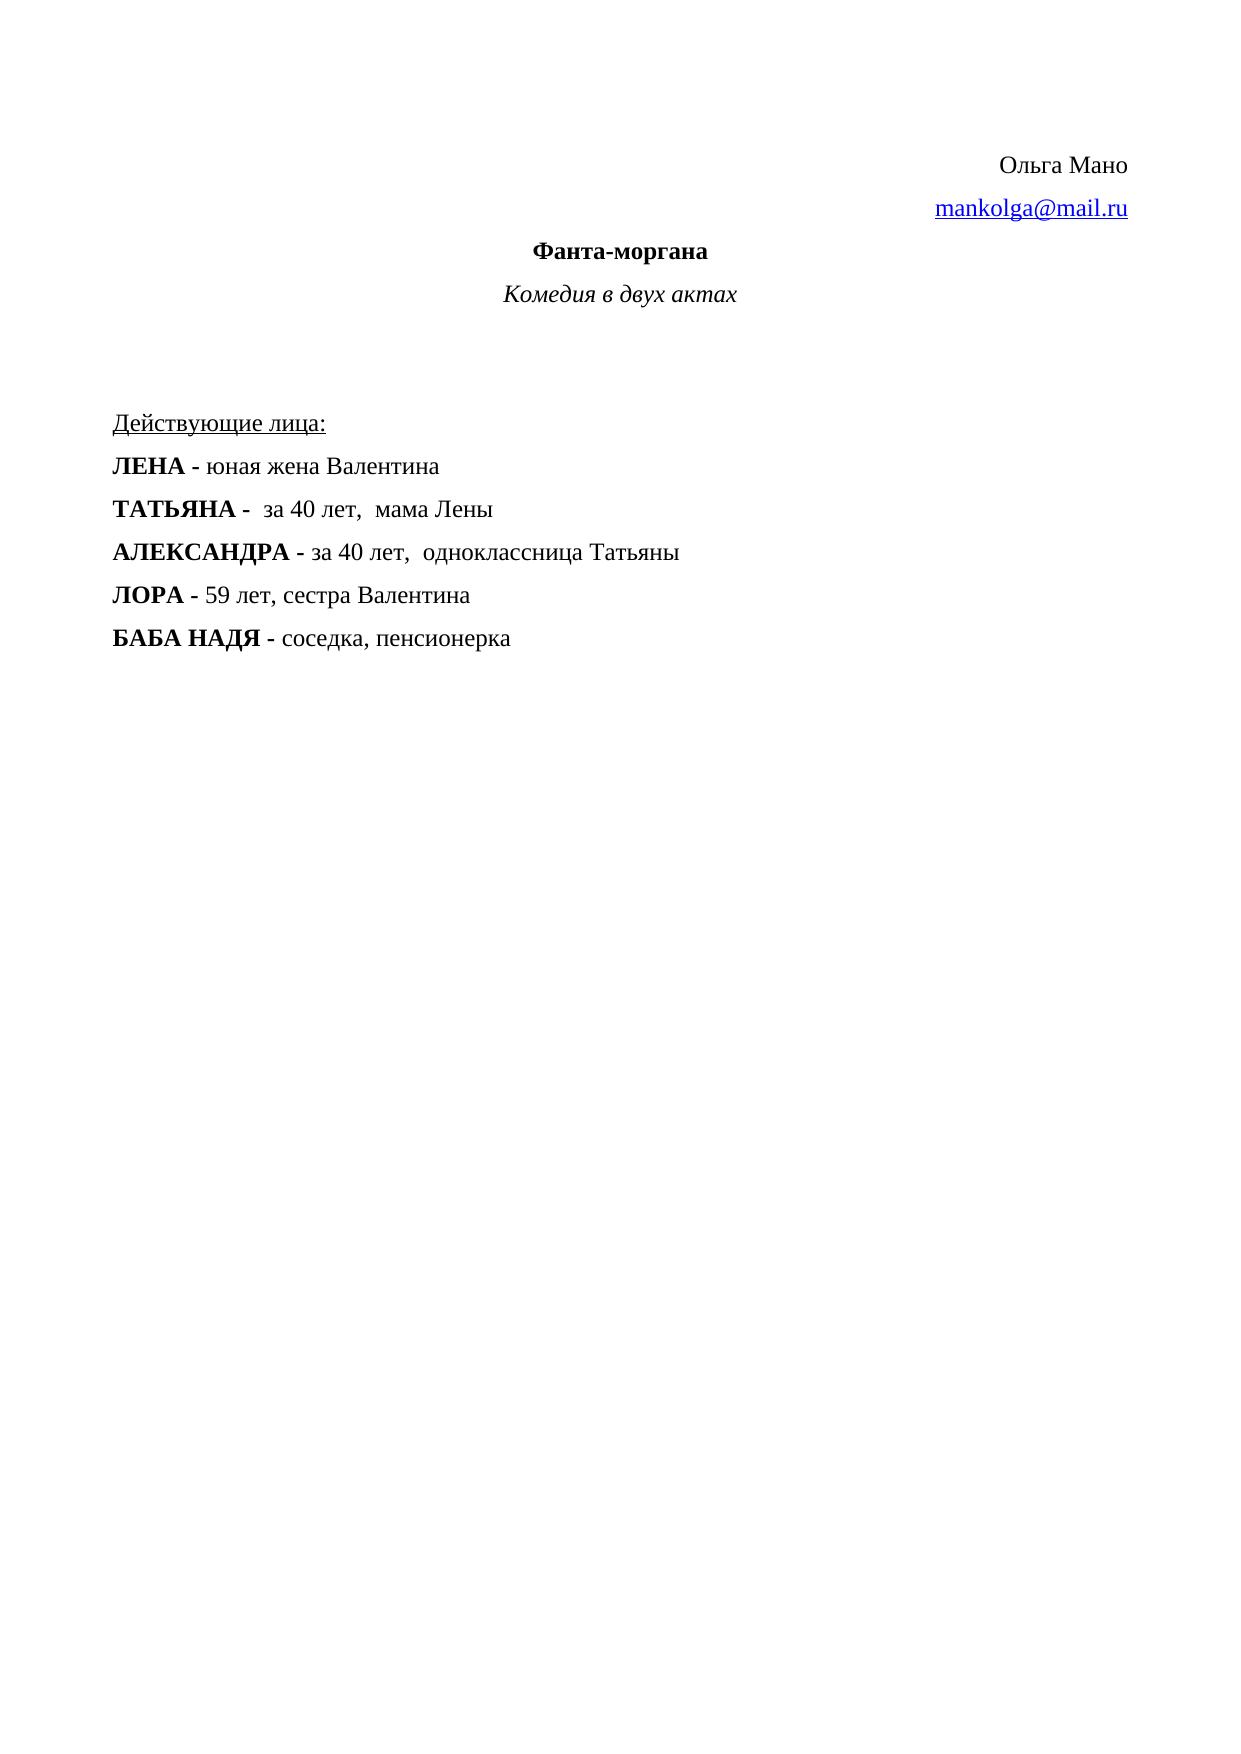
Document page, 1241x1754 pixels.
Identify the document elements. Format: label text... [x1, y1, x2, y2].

text ТАТЬЯНА - за 40 лет, мама Лены [112, 494, 1128, 523]
text Ольга Мано [112, 150, 1128, 179]
text БАБА НАДЯ - соседка, пенсионерка [112, 623, 1128, 652]
text ЛОРА - 59 лет, сестра Валентина [112, 580, 1128, 609]
text Действующие лица: [112, 408, 1128, 436]
text АЛЕКСАНДРА - за 40 лет, одноклассница Татьяны [112, 537, 1128, 566]
text Комедия в двух актах [112, 279, 1128, 308]
text Фанта-моргана [112, 236, 1128, 265]
text ЛЕНА - юная жена Валентина [112, 451, 1128, 479]
text mankolga@mail.ru [112, 193, 1128, 222]
